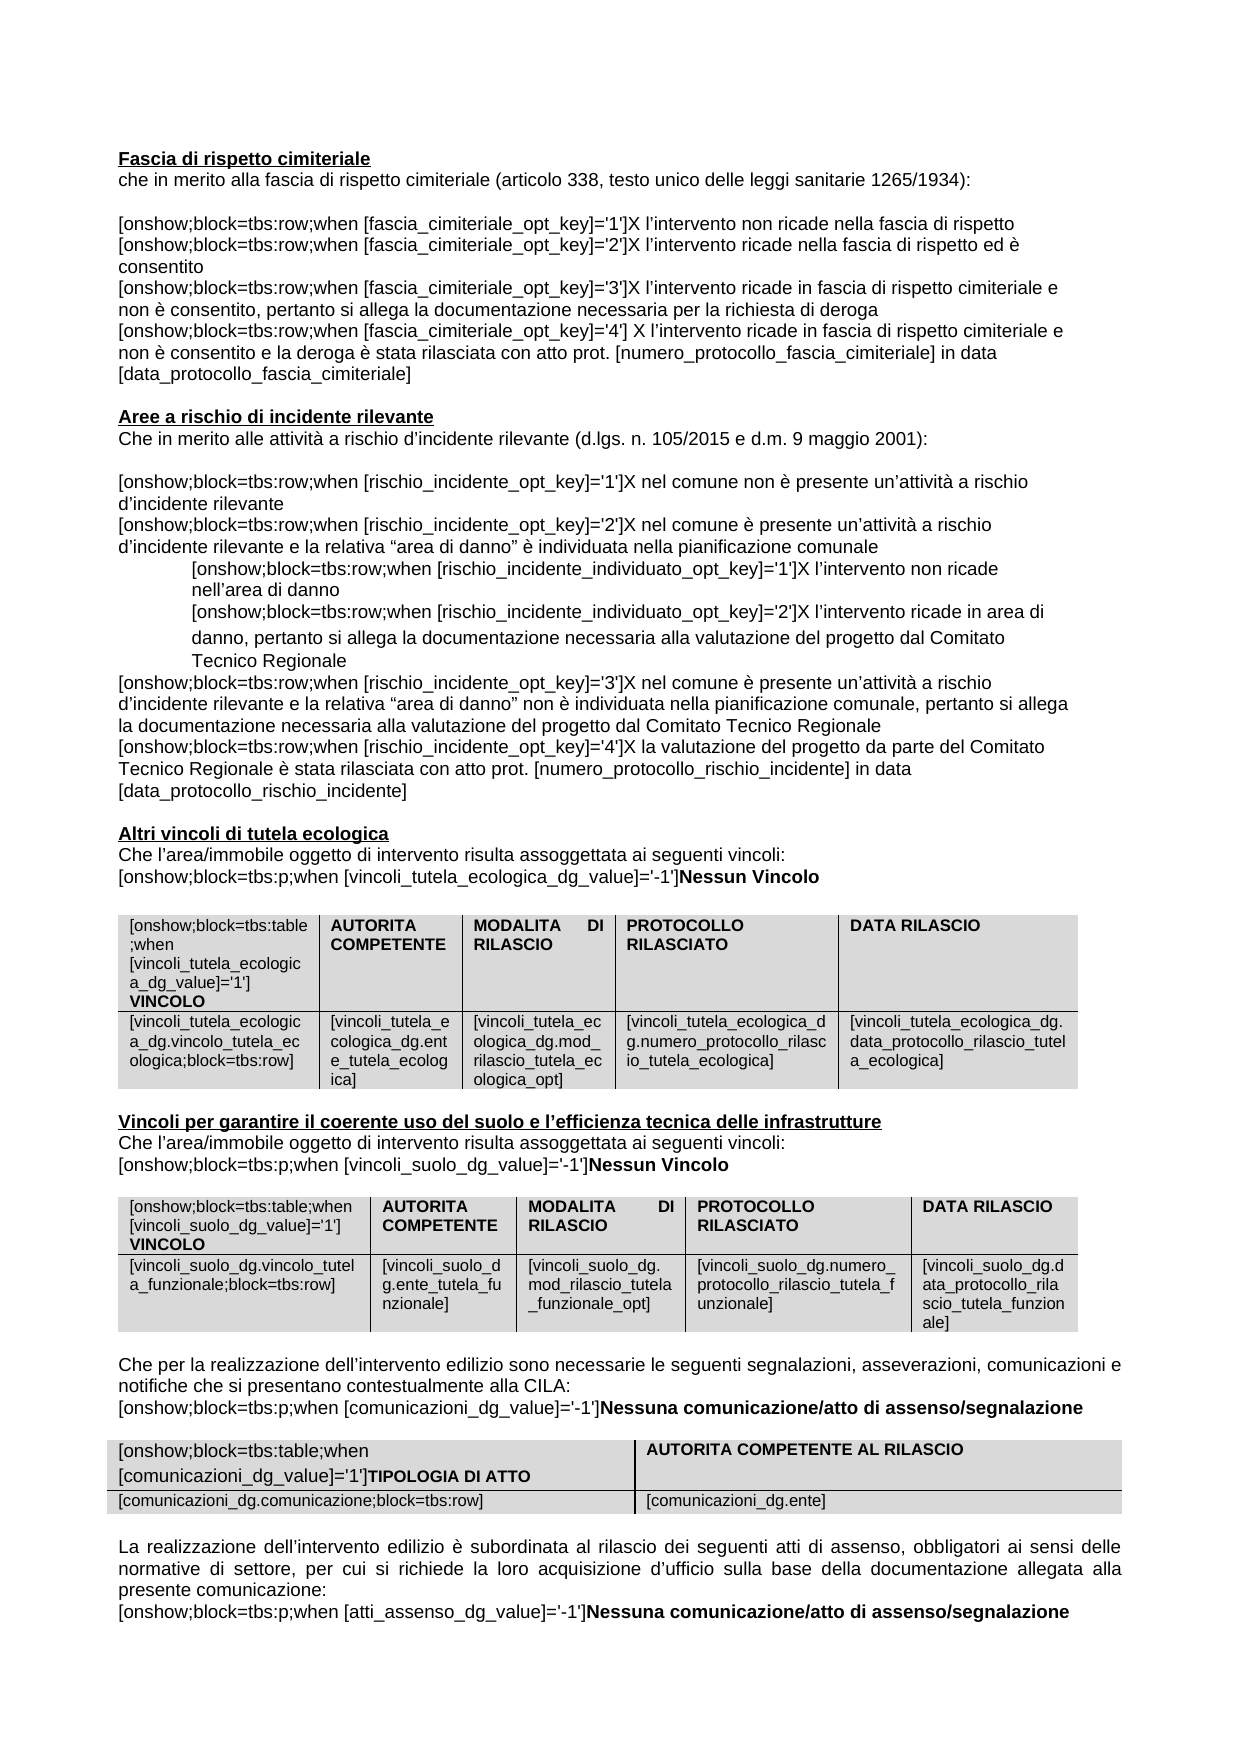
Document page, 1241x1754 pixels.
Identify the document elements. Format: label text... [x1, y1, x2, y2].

table_header Altri vincoli di tutela ecologica Che l’area/immobile oggetto di intervento risulta assoggettata ai seguenti vincoli: [onshow;block=tbs:p;when [vincoli_tutela_ecologica_dg_value]='-1']Nessun Vincolo [107, 823, 1093, 1089]
text [onshow;block=tbs:p;when [comunicazioni_dg_value]='-1']Nessuna comunicazione/atto di assenso/segnalazione [118, 1397, 1122, 1418]
table_cell [onshow;block=tbs:row;when [fascia_cimiteriale_opt_key]='1']X l’intervento non ricade nella fascia di rispetto [107, 212, 1093, 234]
table_header [onshow;block=tbs:table;when [comunicazioni_dg_value]='1']TIPOLOGIA DI ATTO [107, 1440, 634, 1490]
table_cell [comunicazioni_dg.ente] [636, 1491, 1122, 1514]
table_cell [onshow;block=tbs:row;when [fascia_cimiteriale_opt_key]='2']X l’intervento ricade nella fascia di rispetto ed è consentito [107, 234, 1093, 277]
text [onshow;block=tbs:p;when [atti_assenso_dg_value]='-1']Nessuna comunicazione/atto di assenso/segnalazione [118, 1600, 1122, 1622]
table_cell [onshow;block=tbs:row;when [rischio_incidente_opt_key]='3']X nel comune è presente un’attività a rischio d’incidente rilevante e la relativa “area di danno” non è individuata nella pianificazione comunale, pertanto si allega la documentazione necessaria alla valutazione del progetto dal Comitato Tecnico Regionale [107, 672, 1093, 736]
table_cell [onshow;block=tbs:row;when [rischio_incidente_opt_key]='2']X nel comune è presente un’attività a rischio d’incidente rilevante e la relativa “area di danno” è individuata nella pianificazione comunale [107, 514, 1093, 672]
text Che per la realizzazione dell’intervento edilizio sono necessarie le seguenti segnalazioni, asseverazioni, comunicazioni e notifiche che si presentano contestualmente alla CILA: [118, 1354, 1122, 1397]
text La realizzazione dell’intervento edilizio è subordinata al rilascio dei seguenti atti di assenso, obbligatori ai sensi delle normative di settore, per cui si richiede la loro acquisizione d’ufficio sulla base della documentazione allegata alla presente comunicazione: [118, 1536, 1122, 1600]
table_header Aree a rischio di incidente rilevante Che in merito alle attività a rischio d’incidente rilevante (d.lgs. n. 105/2015 e d.m. 9 maggio 2001): [107, 406, 1093, 471]
table_cell [onshow;block=tbs:row;when [fascia_cimiteriale_opt_key]='4'] X l’intervento ricade in fascia di rispetto cimiteriale e non è consentito e la deroga è stata rilasciata con atto prot. [numero_protocollo_fascia_cimiteriale] in data [data_protocollo_fascia_cimiteriale] [107, 320, 1093, 385]
table_header Vincoli per garantire il coerente uso del suolo e l’efficienza tecnica delle infrastrutture Che l’area/immobile oggetto di intervento risulta assoggettata ai seguenti vincoli: [onshow;block=tbs:p;when [vincoli_suolo_dg_value]='-1']Nessun Vincolo [107, 1111, 1093, 1332]
table_cell [onshow;block=tbs:row;when [rischio_incidente_opt_key]='1']X nel comune non è presente un’attività a rischio d’incidente rilevante [107, 471, 1093, 514]
table_cell [onshow;block=tbs:row;when [fascia_cimiteriale_opt_key]='3']X l’intervento ricade in fascia di rispetto cimiteriale e non è consentito, pertanto si allega la documentazione necessaria per la richiesta di deroga [107, 277, 1093, 320]
table_header AUTORITA COMPETENTE AL RILASCIO [636, 1440, 1122, 1490]
table_header Fascia di rispetto cimiteriale che in merito alla fascia di rispetto cimiteriale (articolo 338, testo unico delle leggi sanitarie 1265/1934): [107, 148, 1093, 212]
table_cell [comunicazioni_dg.comunicazione;block=tbs:row] [107, 1491, 634, 1514]
table_cell [onshow;block=tbs:row;when [rischio_incidente_opt_key]='4']X la valutazione del progetto da parte del Comitato Tecnico Regionale è stata rilasciata con atto prot. [numero_protocollo_rischio_incidente] in data [data_protocollo_rischio_incidente] [107, 736, 1093, 801]
